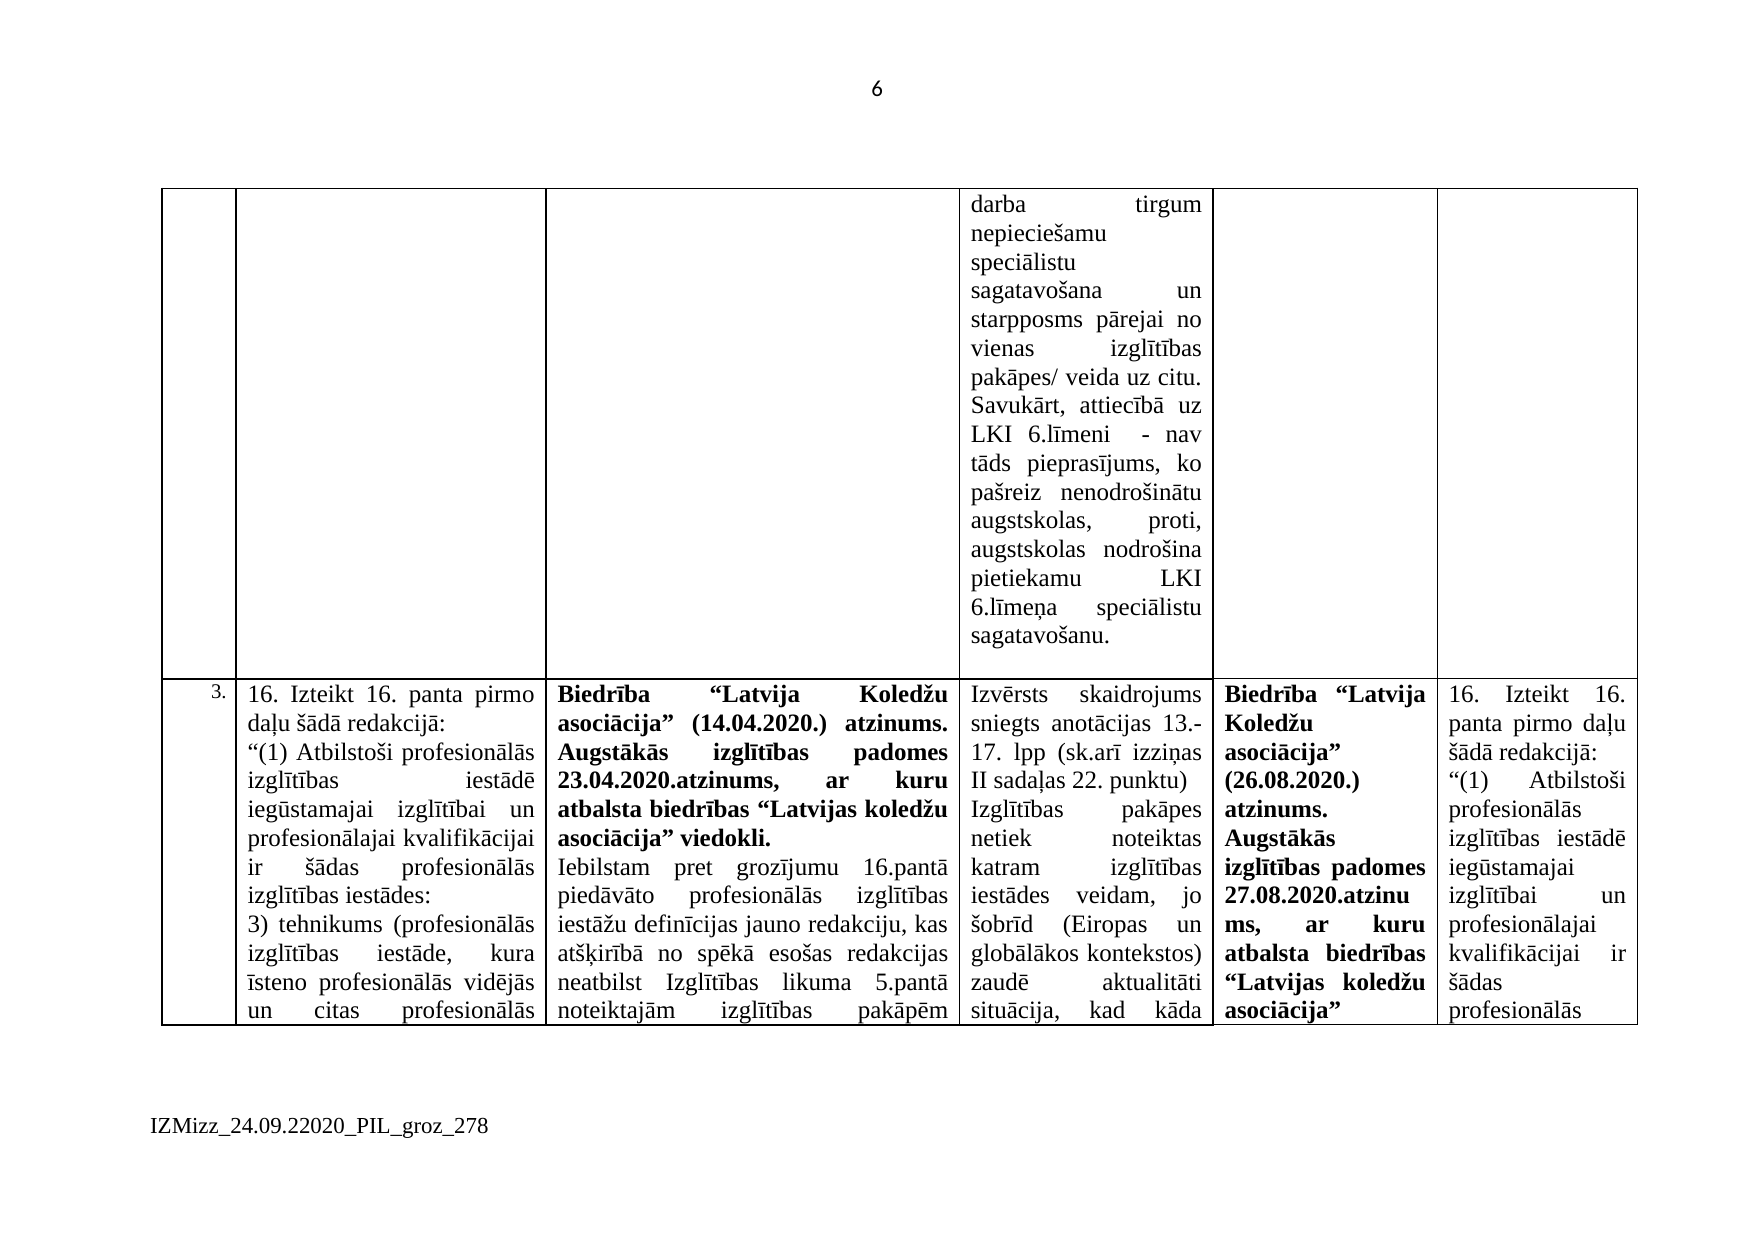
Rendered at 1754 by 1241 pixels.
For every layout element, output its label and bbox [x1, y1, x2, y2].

table_cell [237, 189, 545, 678]
table_cell [163, 189, 235, 678]
table_cell [1214, 189, 1437, 678]
table_cell [1214, 679, 1437, 1024]
table_cell [1438, 679, 1637, 1024]
table_cell [960, 189, 1212, 678]
table_cell [1438, 189, 1637, 678]
table_cell [163, 680, 235, 1024]
table_cell [547, 189, 959, 678]
table_cell [547, 680, 959, 1024]
table_cell [960, 680, 1212, 1024]
table_cell [237, 680, 545, 1024]
